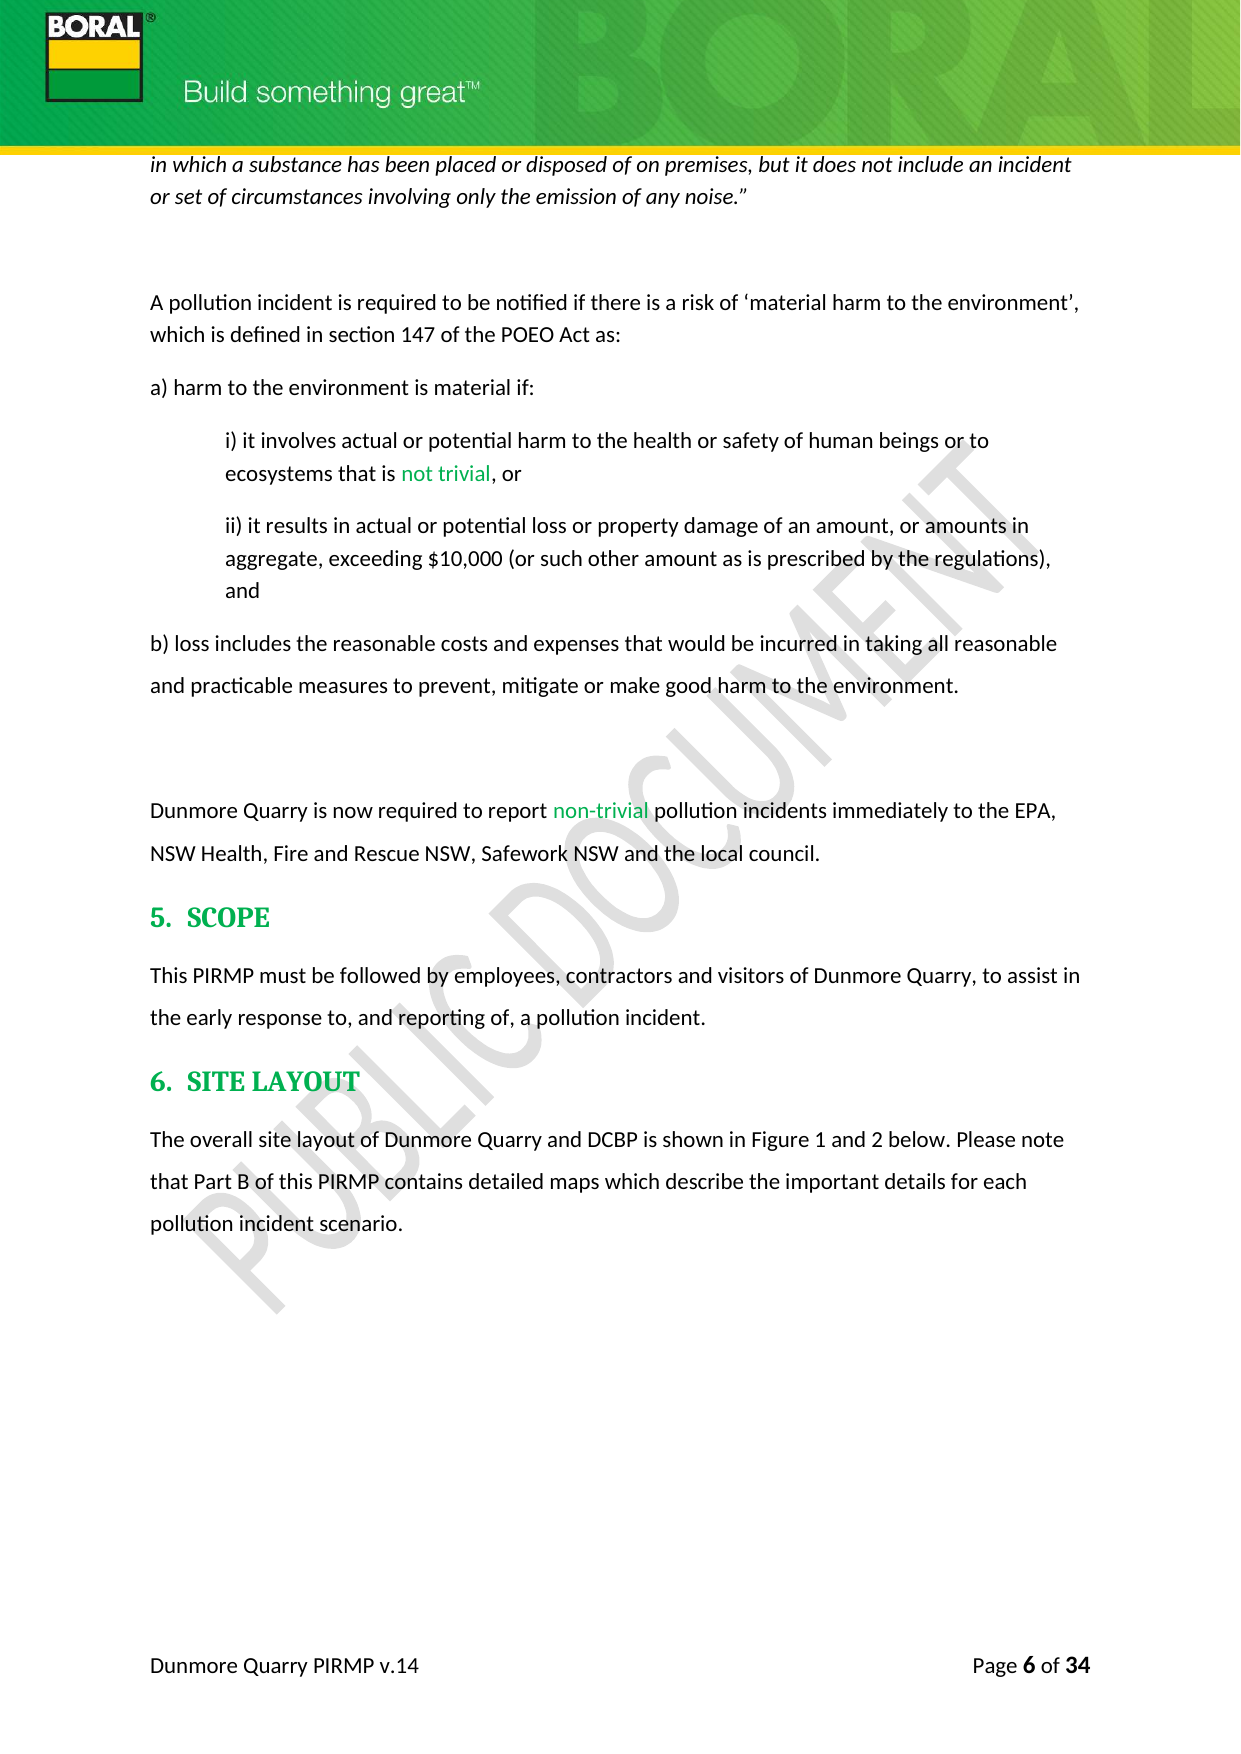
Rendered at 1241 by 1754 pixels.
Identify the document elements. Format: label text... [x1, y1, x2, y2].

text b) loss includes the reasonable costs and expenses that would be incurred in taking all reasonable and practicable measures to prevent, mitigate or make good harm to the environment. [150, 629, 1090, 699]
text Dunmore Quarry is now required to report non-trivial pollution incidents immediately to the EPA, NSW Health, Fire and Rescue NSW, Safework NSW and the local council. [150, 797, 1090, 867]
subtitle SITE LAYOUT [150, 1066, 1090, 1099]
text i) it involves actual or potential harm to the health or safety of human beings or to ecosystems that is not trivial, or [225, 426, 1090, 487]
subtitle SCOPE [150, 901, 1090, 935]
text This PIRMP must be followed by employees, contractors and visitors of Dunmore Quarry, to assist in the early response to, and reporting of, a pollution incident. [150, 961, 1090, 1031]
text ii) it results in actual or potential loss or property damage of an amount, or amounts in aggregate, exceeding $10,000 (or such other amount as is prescribed by the regulations), and [225, 512, 1090, 604]
picture [0, 0, 1241, 155]
text The overall site layout of Dunmore Quarry and DCBP is shown in Figure 1 and 2 below. Please note that Part B of this PIRMP contains detailed maps which describe the important details for each pollution incident scenario. [150, 1125, 1090, 1237]
text A pollution incident is required to be notified if there is a risk of ‘material harm to the environment’, which is defined in section 147 of the POEO Act as: [150, 288, 1090, 348]
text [150, 150, 1090, 210]
text a) harm to the environment is material if: [150, 373, 1090, 401]
